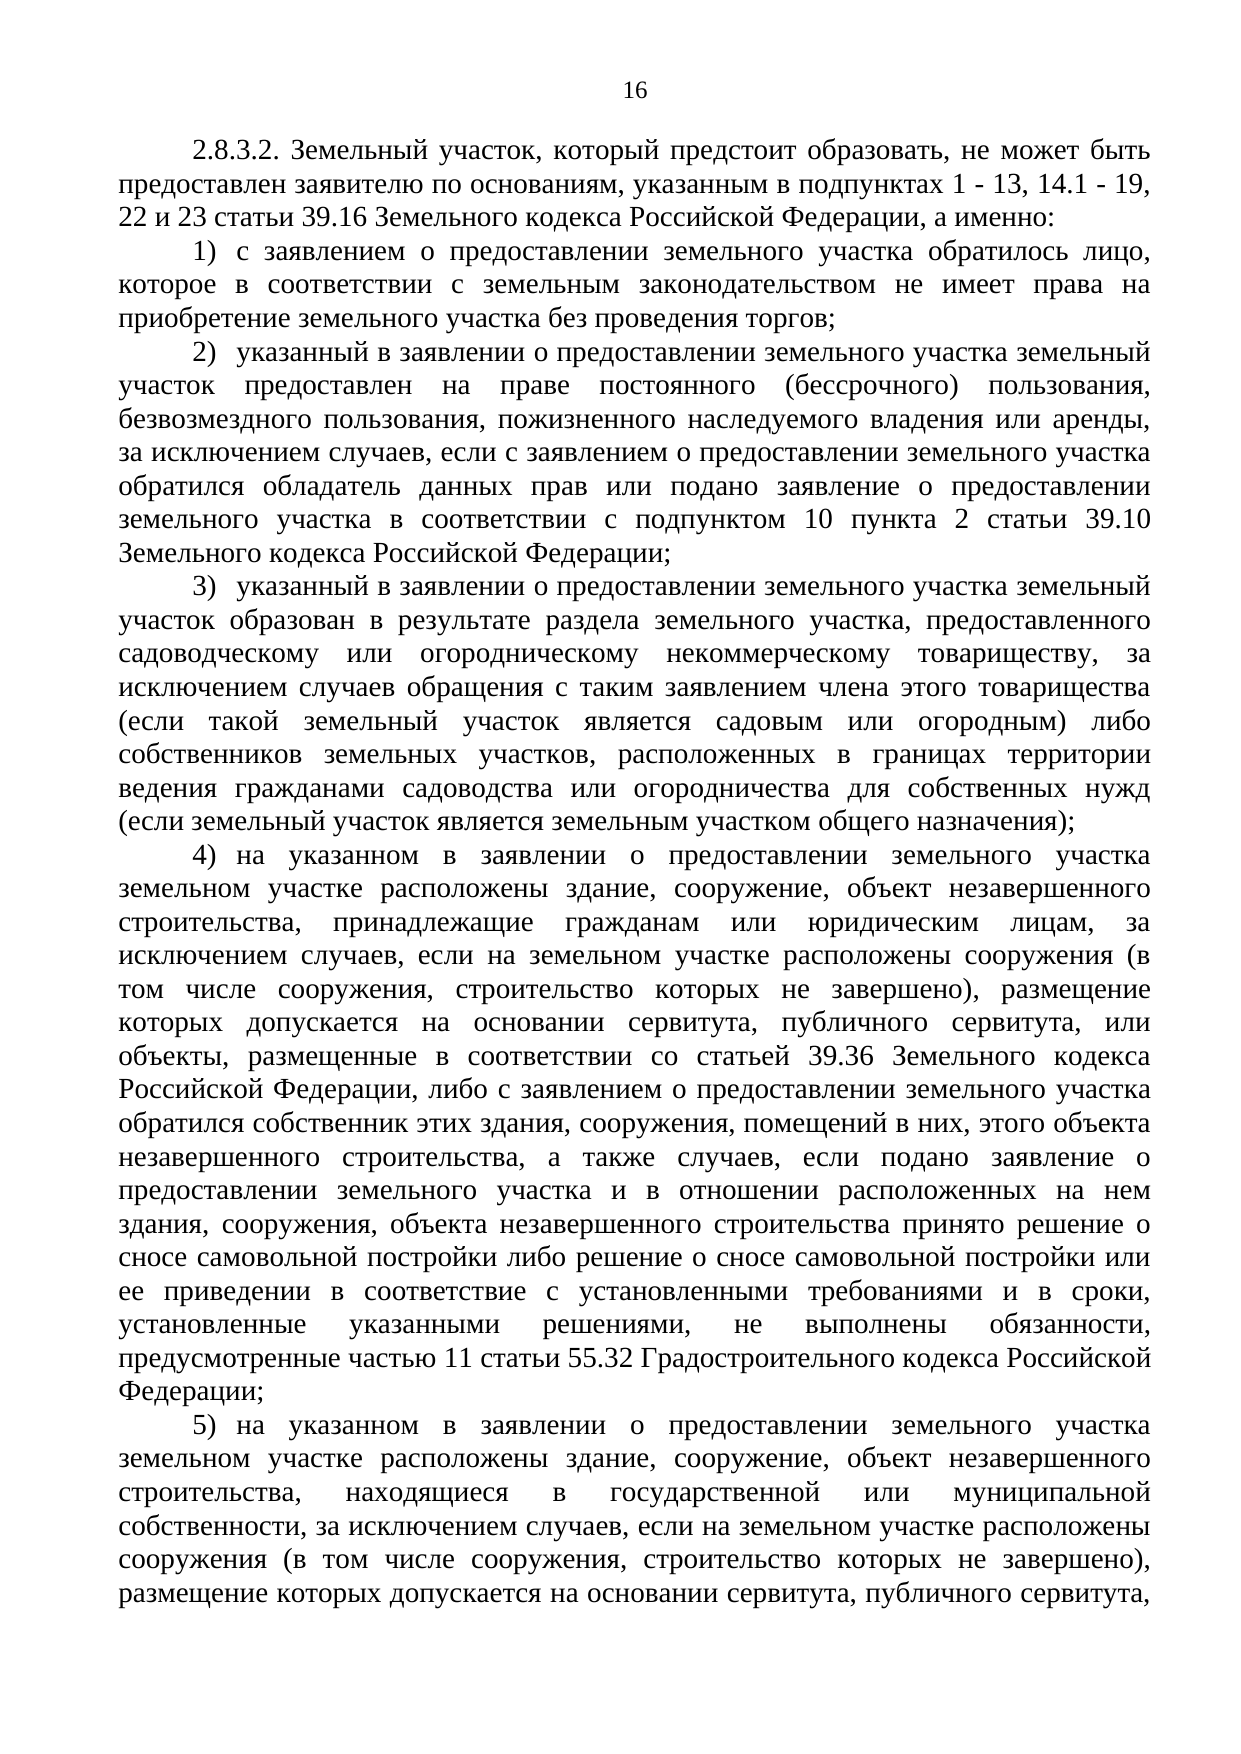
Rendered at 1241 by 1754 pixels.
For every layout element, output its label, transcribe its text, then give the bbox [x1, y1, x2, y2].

list указанный в заявлении о предоставлении земельного участка земельный участок образован в результате раздела земельного участка, предоставленного садоводческому или огородническому некоммерческому товариществу, за исключением случаев обращения с таким заявлением члена этого товарищества (если такой земельный участок является садовым или огородным) либо собственников земельных участков, расположенных в границах территории ведения гражданами садоводства или огородничества для собственных нужд (если земельный участок является земельным участком общего назначения); [118, 568, 1152, 837]
text 2.8.3.2. Земельный участок, который предстоит образовать, не может быть предоставлен заявителю по основаниям, указанным в подпунктах 1 - 13, 14.1 - 19, 22 и 23 статьи 39.16 Земельного кодекса Российской Федерации, а именно: [118, 132, 1152, 233]
list на указанном в заявлении о предоставлении земельного участка земельном участке расположены здание, сооружение, объект незавершенного строительства, принадлежащие гражданам или юридическим лицам, за исключением случаев, если на земельном участке расположены сооружения (в том числе сооружения, строительство которых не завершено), размещение которых допускается на основании сервитута, публичного сервитута, или объекты, размещенные в соответствии со статьей 39.36 Земельного кодекса Российской Федерации, либо с заявлением о предоставлении земельного участка обратился собственник этих здания, сооружения, помещений в них, этого объекта незавершенного строительства, а также случаев, если подано заявление о предоставлении земельного участка и в отношении расположенных на нем здания, сооружения, объекта незавершенного строительства принято решение о сносе самовольной постройки либо решение о сносе самовольной постройки или ее приведении в соответствие с установленными требованиями и в сроки, установленные указанными решениями, не выполнены обязанности, предусмотренные частью 11 статьи 55.32 Градостроительного кодекса Российской Федерации; [118, 837, 1152, 1407]
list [118, 1407, 1152, 1608]
list указанный в заявлении о предоставлении земельного участка земельный участок предоставлен на праве постоянного (бессрочного) пользования, безвозмездного пользования, пожизненного наследуемого владения или аренды, за исключением случаев, если с заявлением о предоставлении земельного участка обратился обладатель данных прав или подано заявление о предоставлении земельного участка в соответствии с подпунктом 10 пункта 2 статьи 39.10 Земельного кодекса Российской Федерации; [118, 334, 1152, 568]
list с заявлением о предоставлении земельного участка обратилось лицо, которое в соответствии с земельным законодательством не имеет права на приобретение земельного участка без проведения торгов; [118, 233, 1152, 334]
